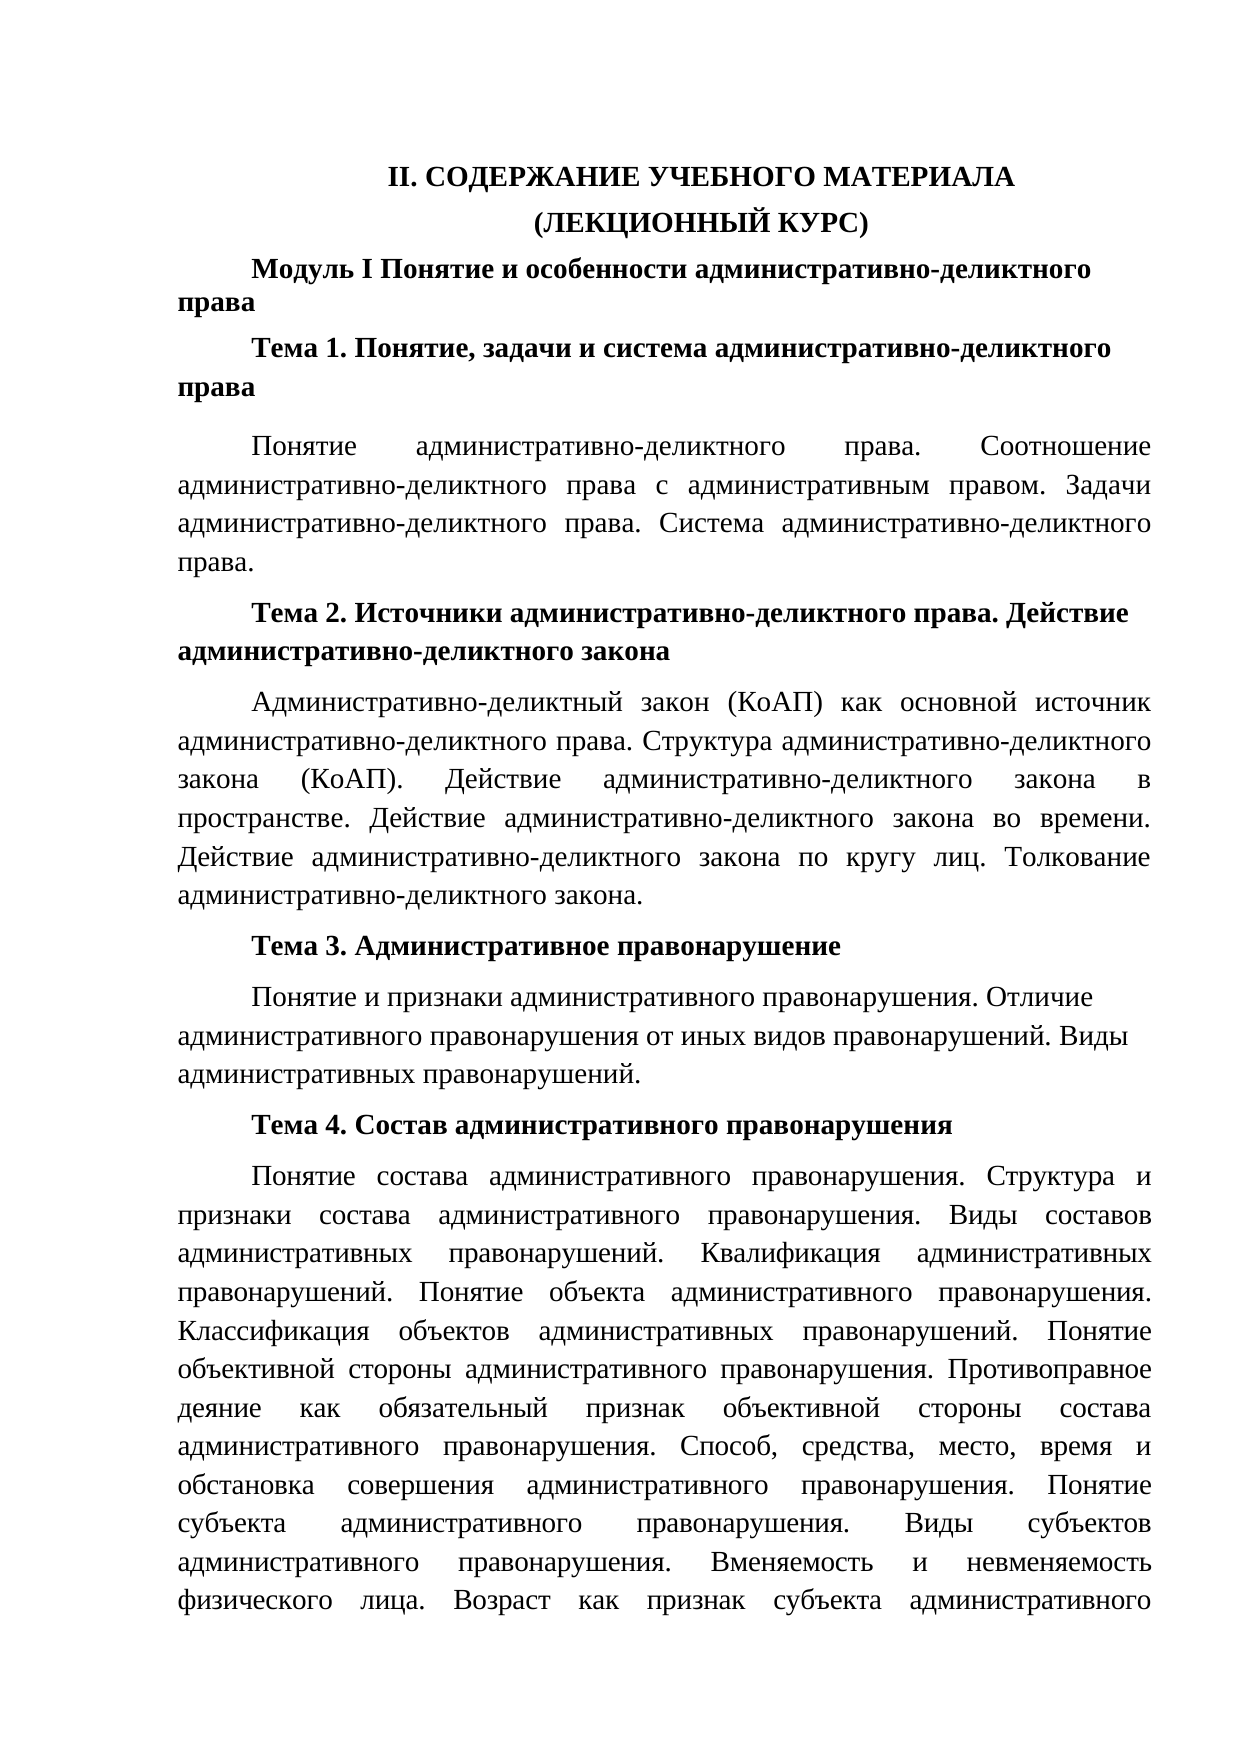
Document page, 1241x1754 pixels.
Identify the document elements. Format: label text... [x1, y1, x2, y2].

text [177, 1158, 1152, 1616]
text Тема 2. Источники административно-деликтного права. Действие административно-деликтного закона [177, 595, 1152, 667]
text Понятие административно-деликтного права. Соотношение административно-деликтного права с административным правом. Задачи административно-деликтного права. Система административно-деликтного права. [177, 428, 1152, 577]
text Понятие и признаки административного правонарушения. Отличие административного правонарушения от иных видов правонарушений. Виды административных правонарушений. [177, 979, 1152, 1090]
text Тема 3. Административное правонарушение [177, 928, 1152, 962]
text Тема 4. Состав административного правонарушения [177, 1107, 1152, 1141]
text (ЛЕКЦИОННЫЙ КУРС) [177, 205, 1152, 238]
text Административно-деликтный закон (КоАП) как основной источник административно-деликтного права. Структура административно-деликтного закона (КоАП). Действие административно-деликтного закона в пространстве. Действие административно-деликтного закона во времени. Действие административно-деликтного закона по кругу лиц. Толкование административно-деликтного закона. [177, 684, 1152, 911]
text II. СОДЕРЖАНИЕ УЧЕБНОГО МАТЕРИАЛА [177, 159, 1152, 192]
text Модуль I Понятие и особенности административно-деликтного права [177, 251, 1152, 318]
text Тема 1. Понятие, задачи и система административно-деликтного права [177, 330, 1152, 402]
